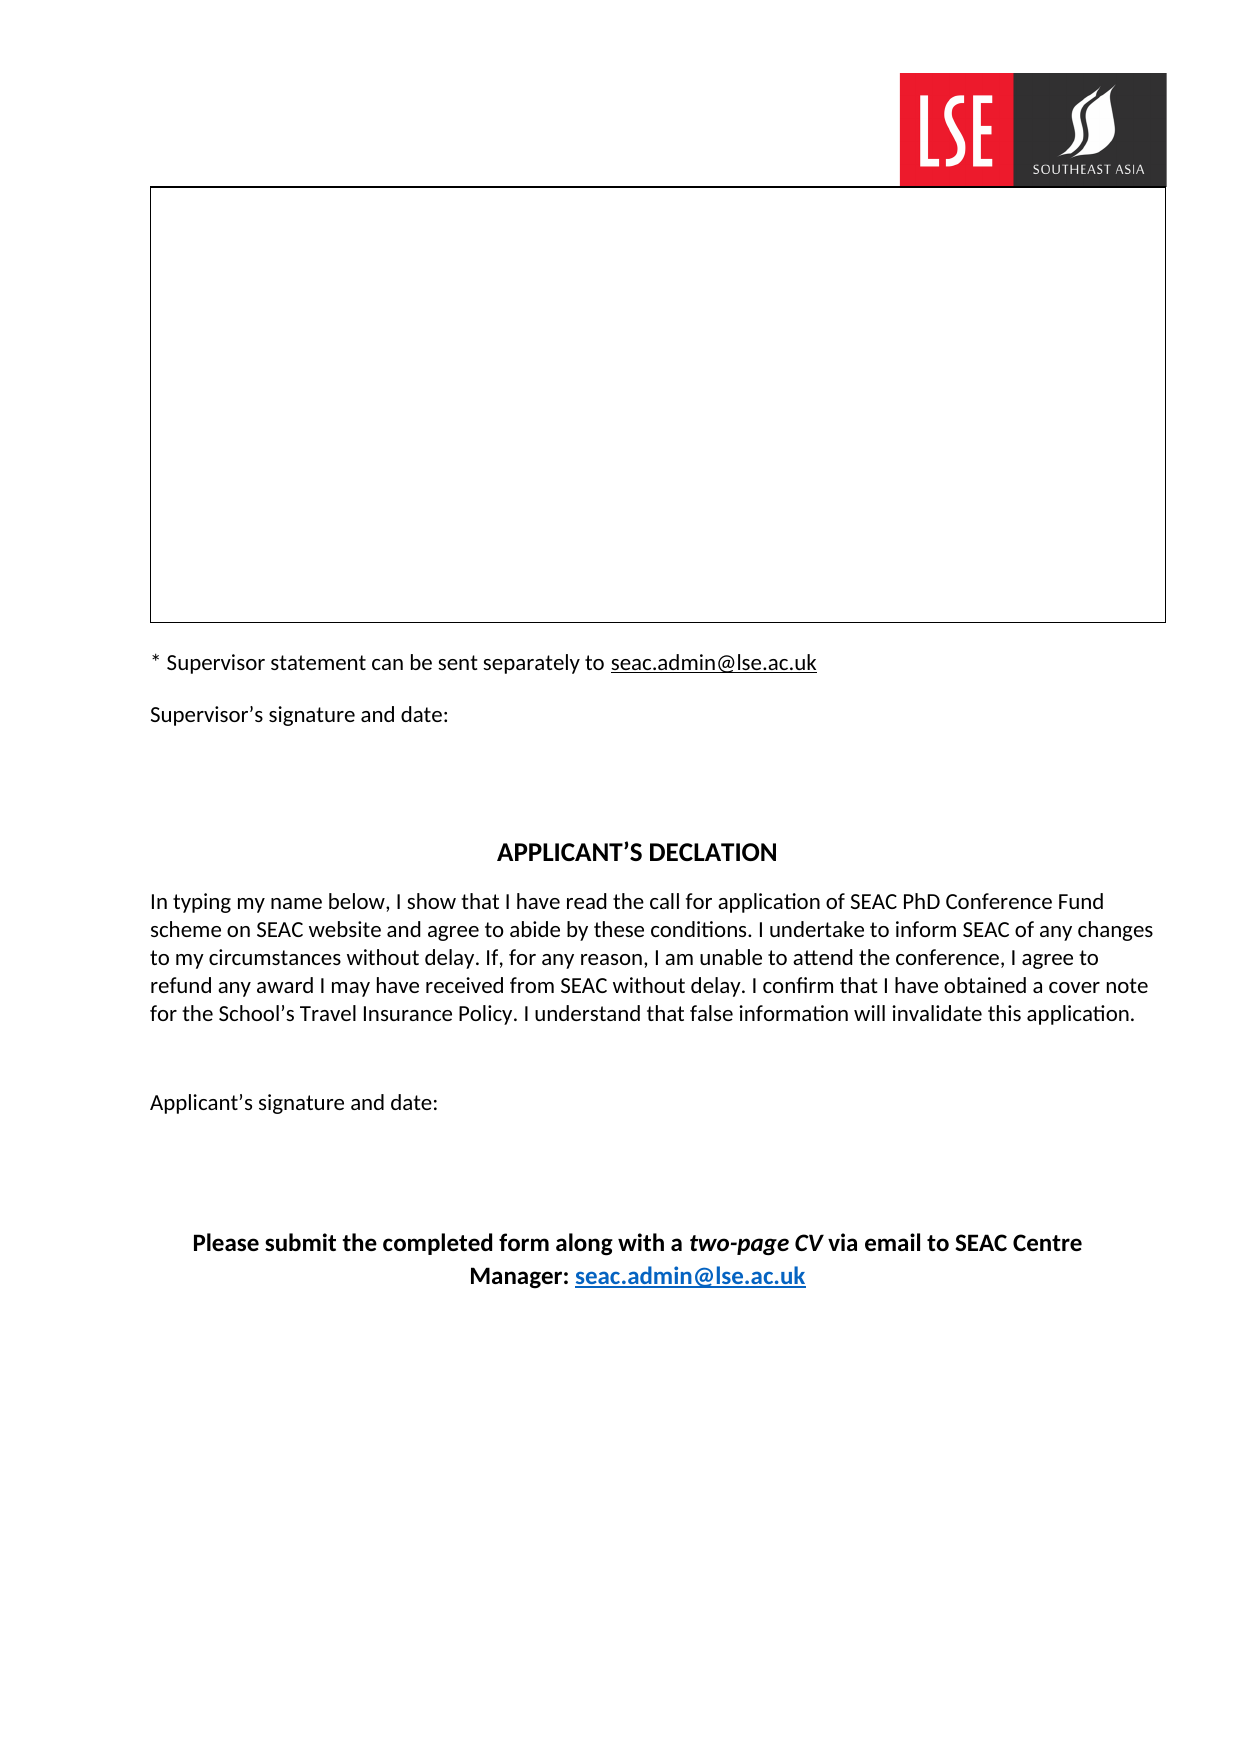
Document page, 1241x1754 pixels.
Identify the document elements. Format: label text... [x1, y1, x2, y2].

text Supervisor’s signature and date: [150, 701, 1167, 729]
table_header [151, 188, 1165, 622]
text * Supervisor statement can be sent separately to seac.admin@lse.ac.uk [150, 648, 1167, 676]
text Applicant’s signature and date: [150, 1088, 1167, 1116]
text Please submit the completed form along with a two-page CV via email to SEAC Centre Manager: seac.admin@lse.ac.uk [150, 1227, 1124, 1290]
picture [899, 73, 1167, 187]
text In typing my name below, I show that I have read the call for application of SEAC PhD Conference Fund scheme on SEAC website and agree to abide by these conditions. I undertake to inform SEAC of any changes to my circumstances without delay. If, for any reason, I am unable to attend the conference, I agree to refund any award I may have received from SEAC without delay. I confirm that I have obtained a cover note for the School’s Travel Insurance Policy. I understand that false information will invalidate this application. [150, 887, 1167, 1027]
text APPLICANT’S DECLATION [150, 835, 1124, 868]
